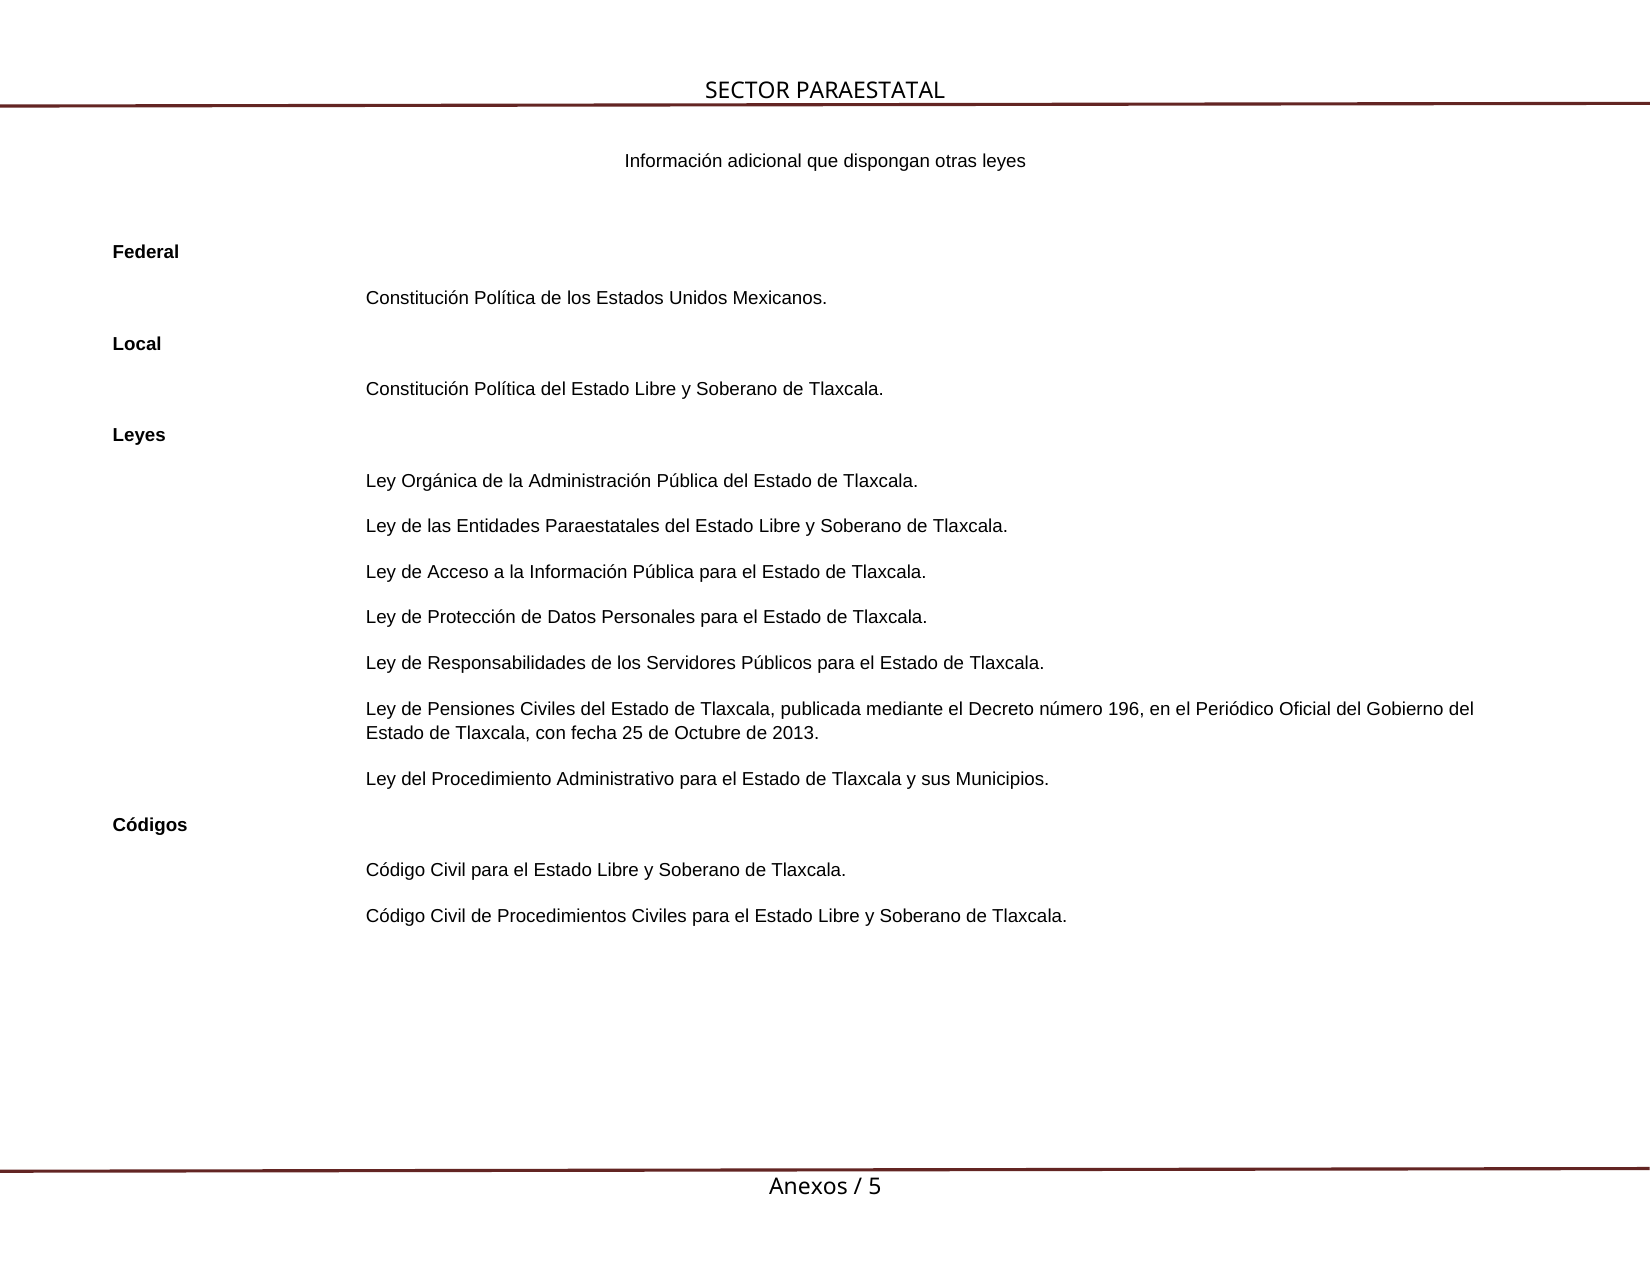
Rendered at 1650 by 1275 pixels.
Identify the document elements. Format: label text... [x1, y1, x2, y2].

text Código Civil para el Estado Libre y Soberano de Tlaxcala. [112, 859, 1537, 881]
text Código Civil de Procedimientos Civiles para el Estado Libre y Soberano de Tlaxcala. [112, 905, 1537, 926]
text Información adicional que dispongan otras leyes [112, 150, 1537, 172]
text Ley de Pensiones Civiles del Estado de Tlaxcala, publicada mediante el Decreto número 196, en el Periódico Oficial del Gobierno del Estado de Tlaxcala, con fecha 25 de Octubre de 2013. [366, 697, 1537, 744]
text Constitución Política del Estado Libre y Soberano de Tlaxcala. [112, 378, 1537, 400]
text Ley de Protección de Datos Personales para el Estado de Tlaxcala. [112, 606, 1537, 628]
text Ley del Procedimiento Administrativo para el Estado de Tlaxcala y sus Municipios. [112, 768, 1537, 789]
text Ley de Responsabilidades de los Servidores Públicos para el Estado de Tlaxcala. [112, 652, 1537, 673]
text Constitución Política de los Estados Unidos Mexicanos. [112, 287, 1537, 308]
text Local [112, 332, 1537, 354]
text Ley de Acceso a la Información Pública para el Estado de Tlaxcala. [112, 561, 1537, 582]
text Ley Orgánica de la Administración Pública del Estado de Tlaxcala. [112, 469, 1537, 491]
text Ley de las Entidades Paraestatales del Estado Libre y Soberano de Tlaxcala. [112, 515, 1537, 537]
text Federal [112, 241, 1537, 263]
text Códigos [112, 813, 1537, 835]
text Leyes [112, 424, 1537, 445]
